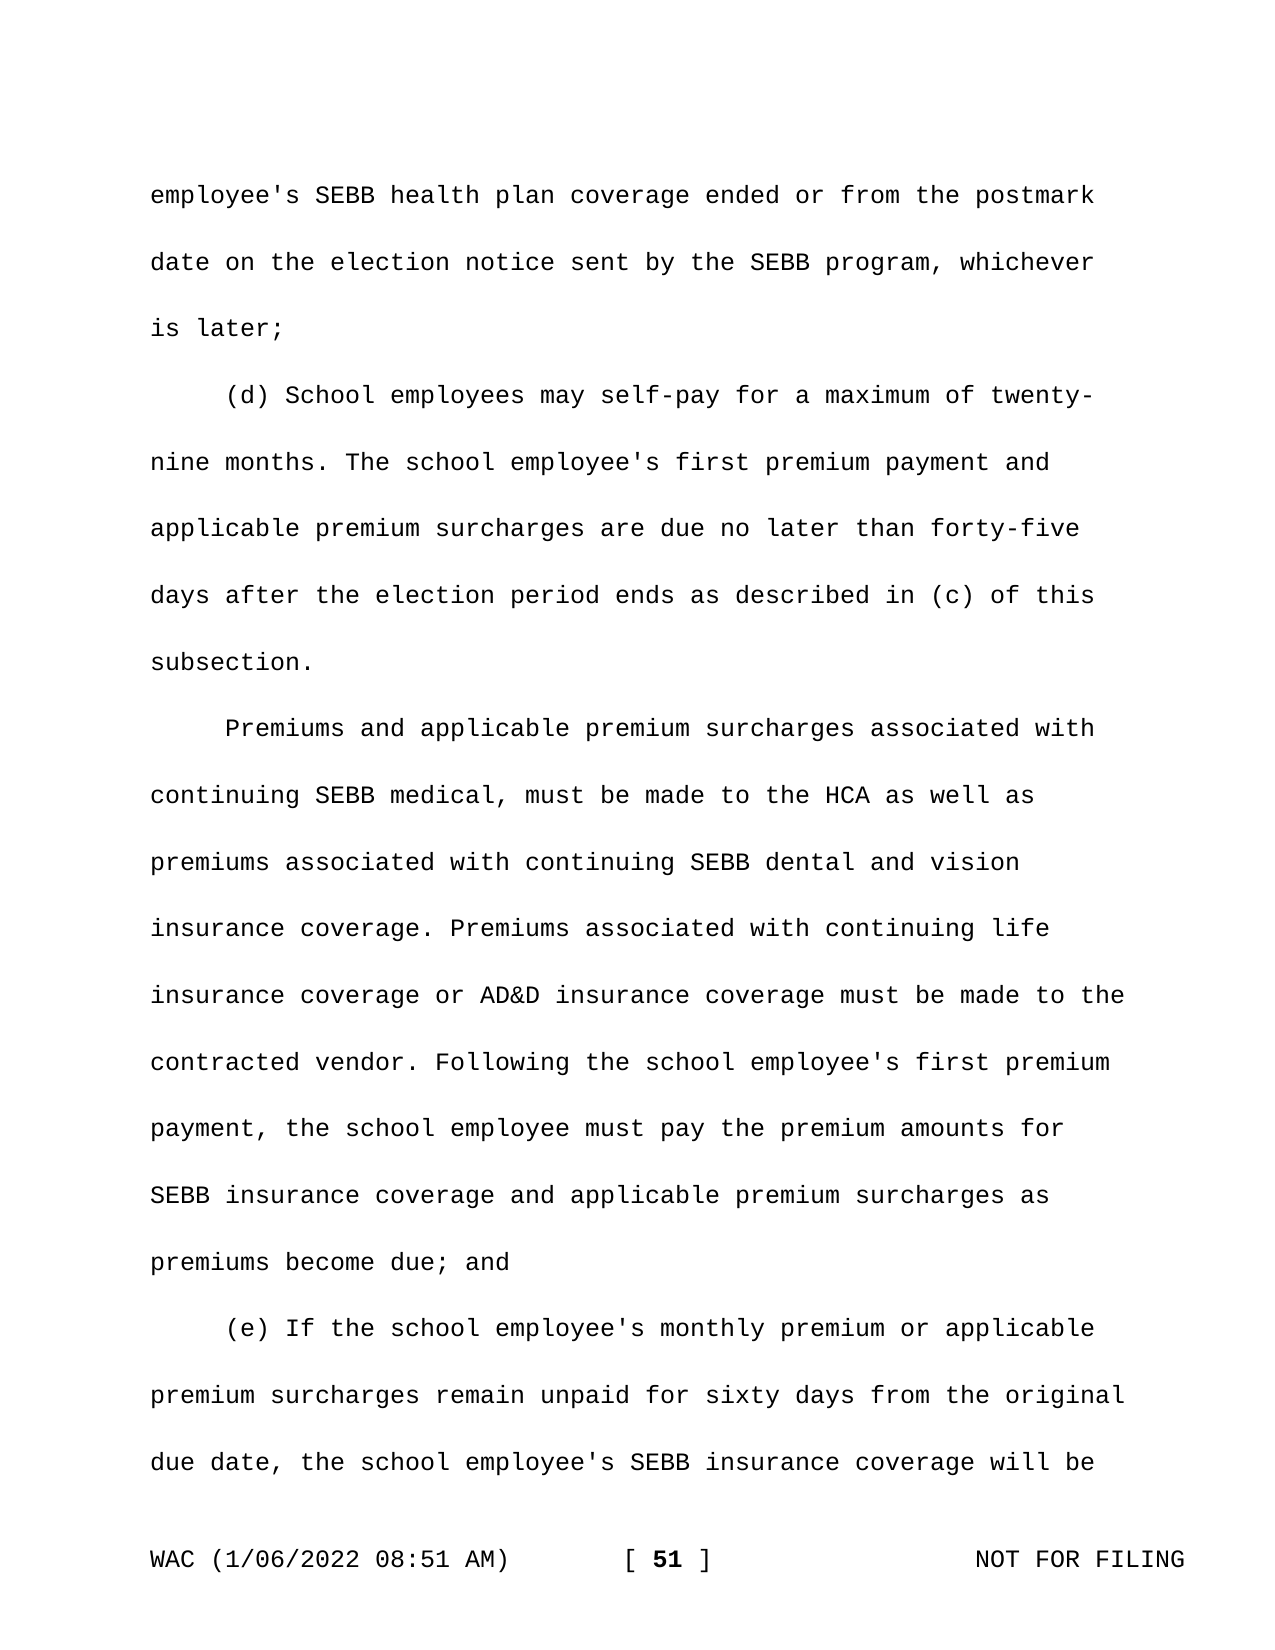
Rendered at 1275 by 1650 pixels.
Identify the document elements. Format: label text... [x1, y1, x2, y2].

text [150, 150, 1125, 350]
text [150, 1283, 1125, 1483]
text (d) School employees may self-pay for a maximum of twenty-nine months. The school employee's first premium payment and applicable premium surcharges are due no later than forty-five days after the election period ends as described in (c) of this subsection. [150, 350, 1125, 683]
text Premiums and applicable premium surcharges associated with continuing SEBB medical, must be made to the HCA as well as premiums associated with continuing SEBB dental and vision insurance coverage. Premiums associated with continuing life insurance coverage or AD&D insurance coverage must be made to the contracted vendor. Following the school employee's first premium payment, the school employee must pay the premium amounts for SEBB insurance coverage and applicable premium surcharges as premiums become due; and [150, 683, 1125, 1283]
